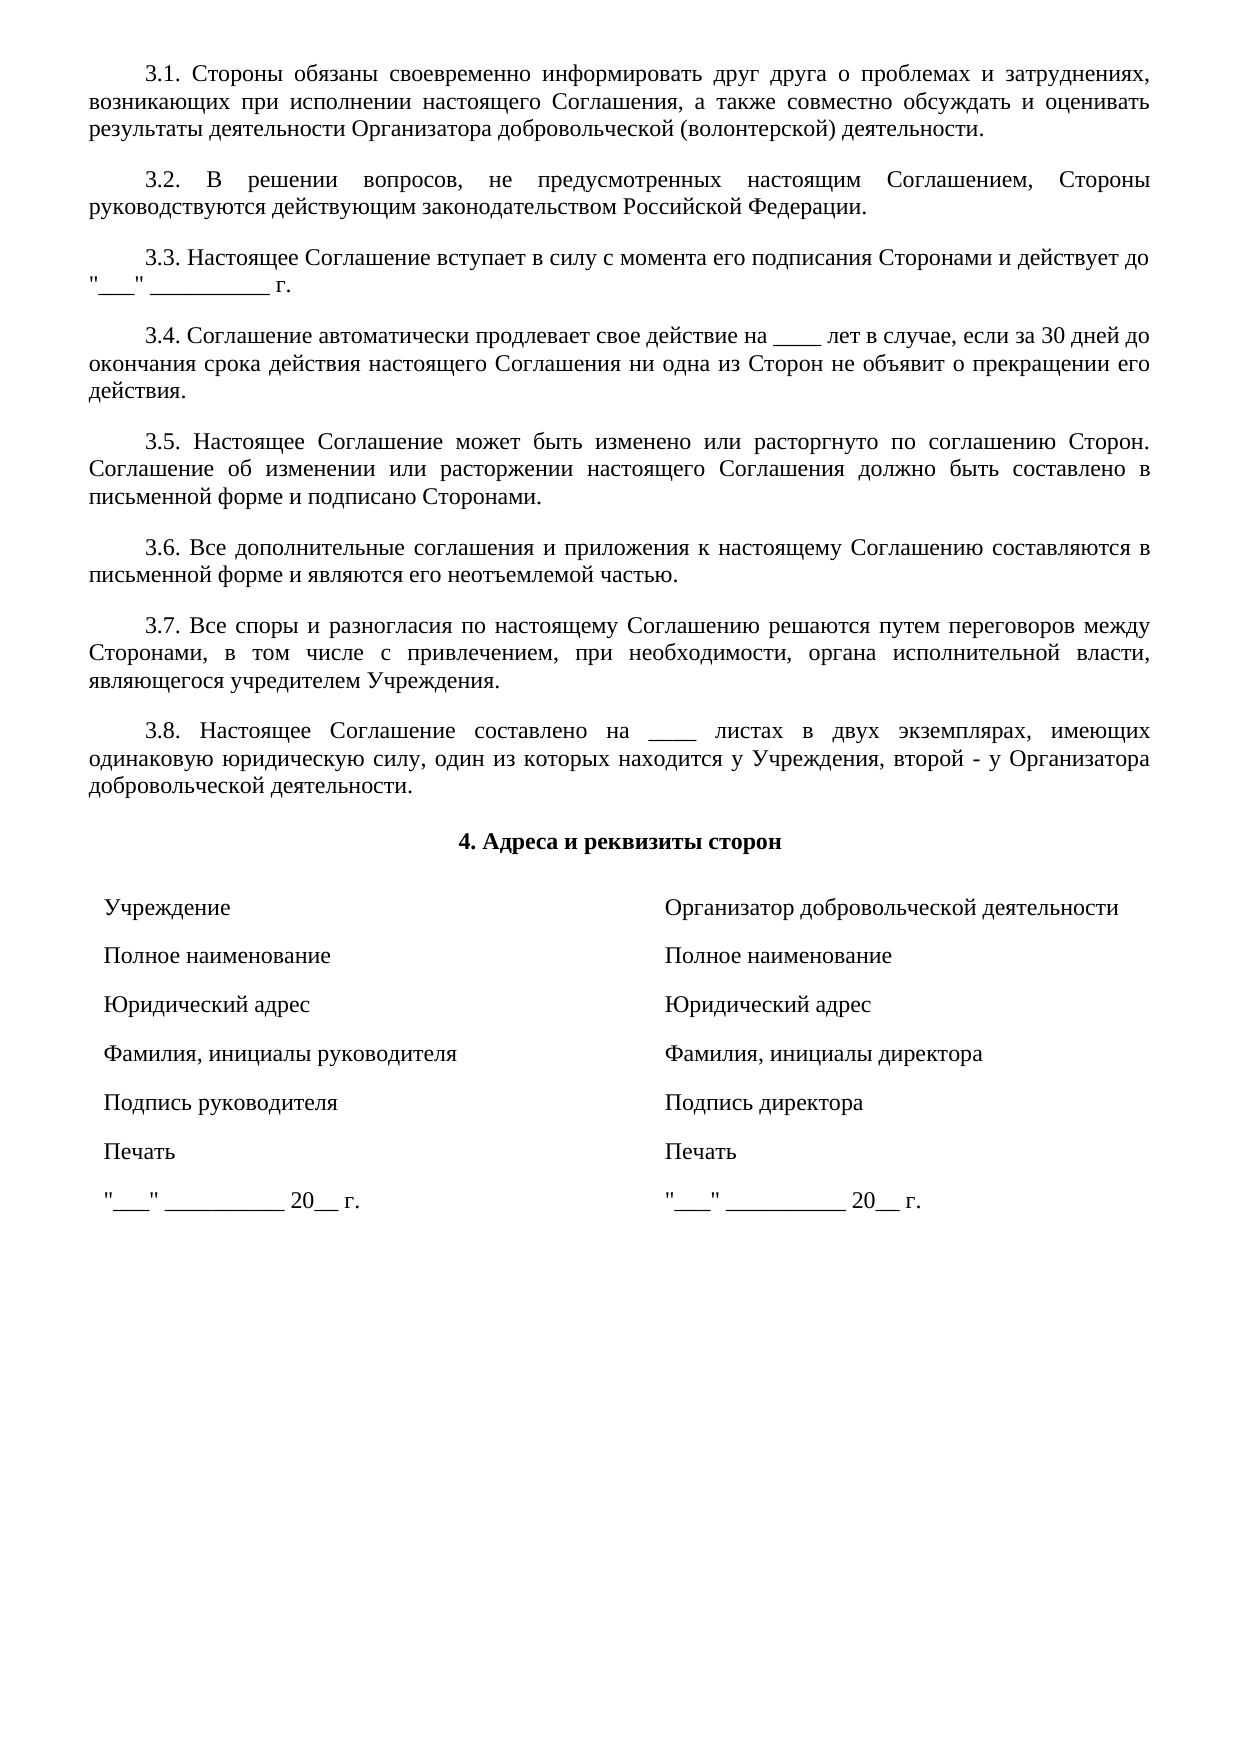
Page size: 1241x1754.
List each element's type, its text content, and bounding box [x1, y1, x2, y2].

table_cell Фамилия, инициалы руководителя [89, 1029, 650, 1077]
text 3.8. Настоящее Соглашение составлено на ____ листах в двух экземплярах, имеющих одинаковую юридическую силу, один из которых находится у Учреждения, второй - у Организатора добровольческой деятельности. [88, 716, 1152, 799]
text 3.6. Все дополнительные соглашения и приложения к настоящему Соглашению составляются в письменной форме и являются его неотъемлемой частью. [88, 532, 1152, 588]
table_cell Полное наименование [650, 931, 1152, 980]
table_cell Юридический адрес [89, 980, 650, 1028]
table_header Учреждение [89, 882, 650, 931]
table_cell Полное наименование [89, 931, 650, 980]
table_cell Подпись руководителя [89, 1078, 650, 1126]
text 3.3. Настоящее Соглашение вступает в силу с момента его подписания Сторонами и действует до "___" __________ г. [88, 243, 1152, 298]
table_header Организатор добровольческой деятельности [650, 882, 1152, 931]
table_cell Печать [650, 1126, 1152, 1175]
table_cell Фамилия, инициалы директора [650, 1029, 1152, 1077]
table_cell Подпись директора [650, 1078, 1152, 1126]
text 4. Адреса и реквизиты сторон [88, 827, 1152, 854]
table_cell Юридический адрес [650, 980, 1152, 1028]
text 3.5. Настоящее Соглашение может быть изменено или расторгнуто по соглашению Сторон. Соглашение об изменении или расторжении настоящего Соглашения должно быть составлено в письменной форме и подписано Сторонами. [88, 427, 1152, 509]
text 3.7. Все споры и разногласия по настоящему Соглашению решаются путем переговоров между Сторонами, в том числе с привлечением, при необходимости, органа исполнительной власти, являющегося учредителем Учреждения. [88, 611, 1152, 693]
table_cell Печать [89, 1126, 650, 1175]
text 3.2. В решении вопросов, не предусмотренных настоящим Соглашением, Стороны руководствуются действующим законодательством Российской Федерации. [88, 165, 1152, 220]
text 3.1. Стороны обязаны своевременно информировать друг друга о проблемах и затруднениях, возникающих при исполнении настоящего Соглашения, а также совместно обсуждать и оценивать результаты деятельности Организатора добровольческой (волонтерской) деятельности. [88, 59, 1152, 142]
table_cell "___" __________ 20__ г. [650, 1175, 1122, 1249]
table_cell "___" __________ 20__ г. [89, 1175, 650, 1249]
text 3.4. Соглашение автоматически продлевает свое действие на ____ лет в случае, если за 30 дней до окончания срока действия настоящего Соглашения ни одна из Сторон не объявит о прекращении его действия. [88, 321, 1152, 404]
